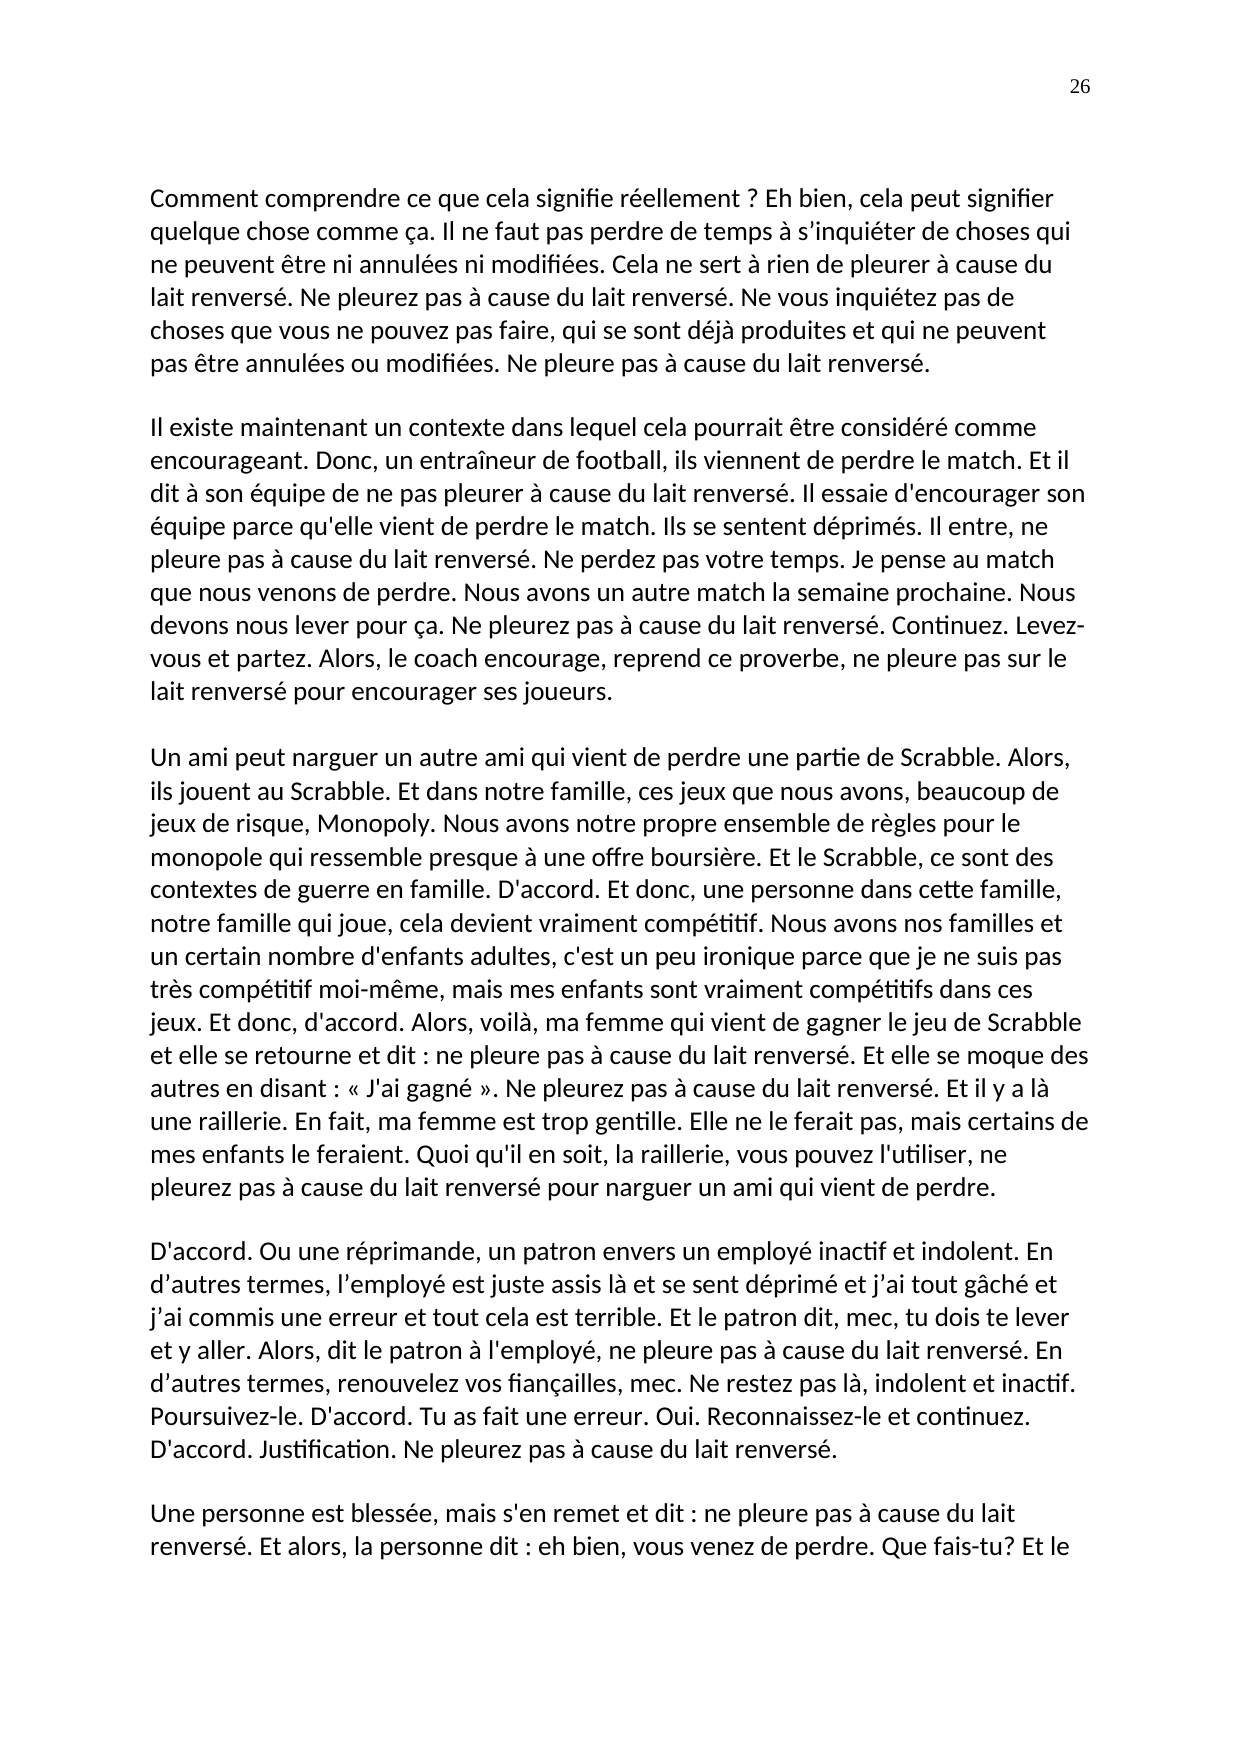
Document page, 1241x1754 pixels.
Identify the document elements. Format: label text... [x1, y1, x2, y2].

text Il existe maintenant un contexte dans lequel cela pourrait être considéré comme encourageant. Donc, un entraîneur de football, ils viennent de perdre le match. Et il dit à son équipe de ne pas pleurer à cause du lait renversé. Il essaie d'encourager son équipe parce qu'elle vient de perdre le match. Ils se sentent déprimés. Il entre, ne pleure pas à cause du lait renversé. Ne perdez pas votre temps. Je pense au match que nous venons de perdre. Nous avons un autre match la semaine prochaine. Nous devons nous lever pour ça. Ne pleurez pas à cause du lait renversé. Continuez. Levez-vous et partez. Alors, le coach encourage, reprend ce proverbe, ne pleure pas sur le lait renversé pour encourager ses joueurs. [150, 410, 1090, 708]
text Comment comprendre ce que cela signifie réellement ? Eh bien, cela peut signifier quelque chose comme ça. Il ne faut pas perdre de temps à s’inquiéter de choses qui ne peuvent être ni annulées ni modifiées. Cela ne sert à rien de pleurer à cause du lait renversé. Ne pleurez pas à cause du lait renversé. Ne vous inquiétez pas de choses que vous ne pouvez pas faire, qui se sont déjà produites et qui ne peuvent pas être annulées ou modifiées. Ne pleure pas à cause du lait renversé. [150, 181, 1090, 379]
text Un ami peut narguer un autre ami qui vient de perdre une partie de Scrabble. Alors, ils jouent au Scrabble. Et dans notre famille, ces jeux que nous avons, beaucoup de jeux de risque, Monopoly. Nous avons notre propre ensemble de règles pour le monopole qui ressemble presque à une offre boursière. Et le Scrabble, ce sont des contextes de guerre en famille. D'accord. Et donc, une personne dans cette famille, notre famille qui joue, cela devient vraiment compétitif. Nous avons nos familles et un certain nombre d'enfants adultes, c'est un peu ironique parce que je ne suis pas très compétitif moi-même, mais mes enfants sont vraiment compétitifs dans ces jeux. Et donc, d'accord. Alors, voilà, ma femme qui vient de gagner le jeu de Scrabble et elle se retourne et dit : ne pleure pas à cause du lait renversé. Et elle se moque des autres en disant : « J'ai gagné ». Ne pleurez pas à cause du lait renversé. Et il y a là une raillerie. En fait, ma femme est trop gentille. Elle ne le ferait pas, mais certains de mes enfants le feraient. Quoi qu'il en soit, la raillerie, vous pouvez l'utiliser, ne pleurez pas à cause du lait renversé pour narguer un ami qui vient de perdre. [150, 741, 1090, 1203]
text D'accord. Ou une réprimande, un patron envers un employé inactif et indolent. En d’autres termes, l’employé est juste assis là et se sent déprimé et j’ai tout gâché et j’ai commis une erreur et tout cela est terrible. Et le patron dit, mec, tu dois te lever et y aller. Alors, dit le patron à l'employé, ne pleure pas à cause du lait renversé. En d’autres termes, renouvelez vos fiançailles, mec. Ne restez pas là, indolent et inactif. Poursuivez-le. D'accord. Tu as fait une erreur. Oui. Reconnaissez-le et continuez. D'accord. Justification. Ne pleurez pas à cause du lait renversé. [150, 1234, 1090, 1465]
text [150, 1496, 1090, 1562]
